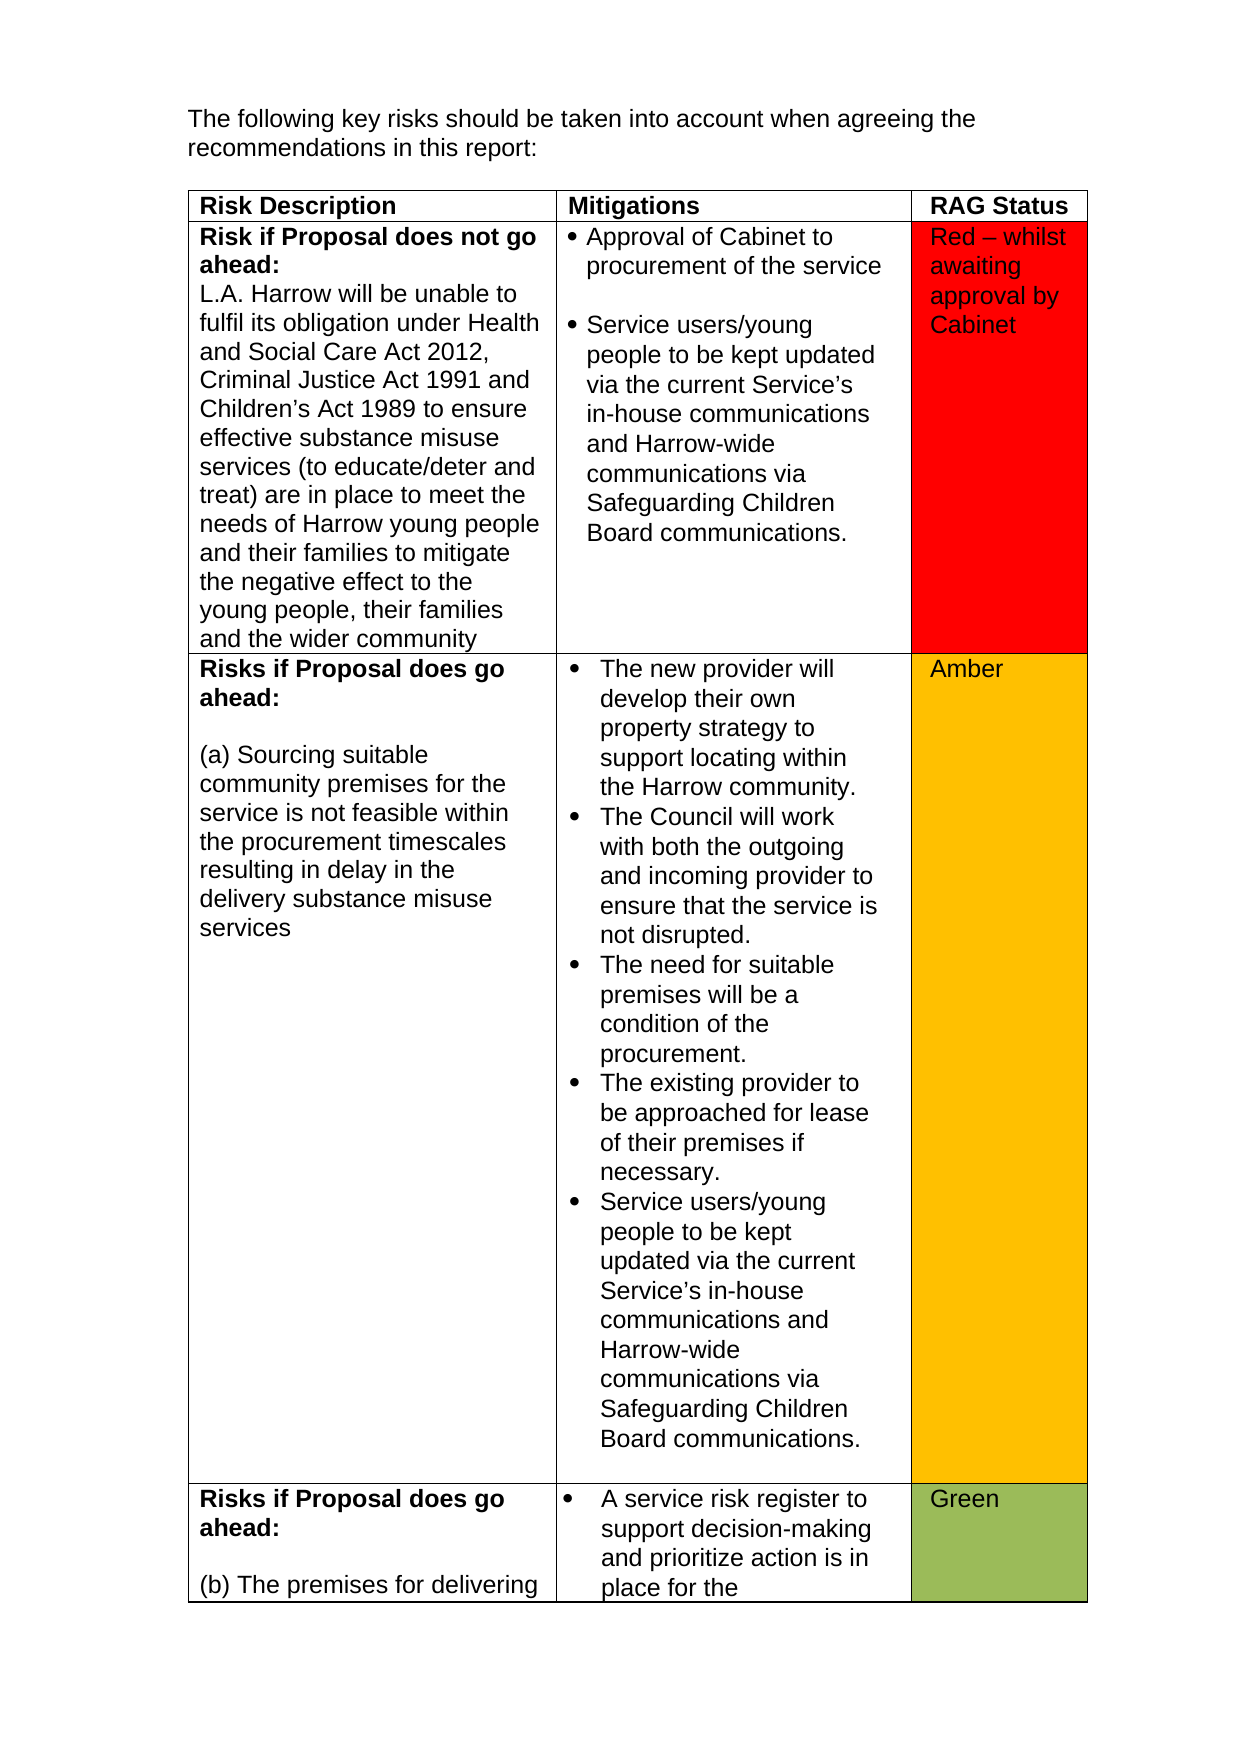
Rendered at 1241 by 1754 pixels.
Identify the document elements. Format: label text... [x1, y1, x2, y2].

table_cell Approval of Cabinet to procurement of the service Service users/young people to be kept updated via the current Service’s in-house communications and Harrow-wide communications via Safeguarding Children Board communications. [557, 222, 911, 653]
table_cell Amber [912, 654, 1087, 1483]
table_cell The new provider will develop their own property strategy to support locating within the Harrow community. The Council will work with both the outgoing and incoming provider to ensure that the service is not disrupted. The need for suitable premises will be a condition of the procurement. The existing provider to be approached for lease of their premises if necessary. Service users/young people to be kept updated via the current Service’s in-house communications and Harrow-wide communications via Safeguarding Children Board communications. [557, 654, 911, 1483]
table_cell Green [912, 1484, 1087, 1601]
table_header Mitigations [557, 191, 911, 221]
table_cell Risks if Proposal does go ahead: (a) Sourcing suitable community premises for the service is not feasible within the procurement timescales resulting in delay in the delivery substance misuse services [189, 654, 556, 1483]
text The following key risks should be taken into account when agreeing the recommendations in this report: [187, 104, 1053, 161]
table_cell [557, 1484, 911, 1601]
table_header Risk Description [189, 191, 556, 221]
table_header RAG Status [912, 191, 1087, 221]
table_cell Risk if Proposal does not go ahead: L.A. Harrow will be unable to fulfil its obligation under Health and Social Care Act 2012, Criminal Justice Act 1991 and Children’s Act 1989 to ensure effective substance misuse services (to educate/deter and treat) are in place to meet the needs of Harrow young people and their families to mitigate the negative effect to the young people, their families and the wider community [189, 222, 556, 653]
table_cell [189, 1484, 556, 1601]
table_cell Red – whilst awaiting approval by Cabinet [912, 222, 1087, 653]
